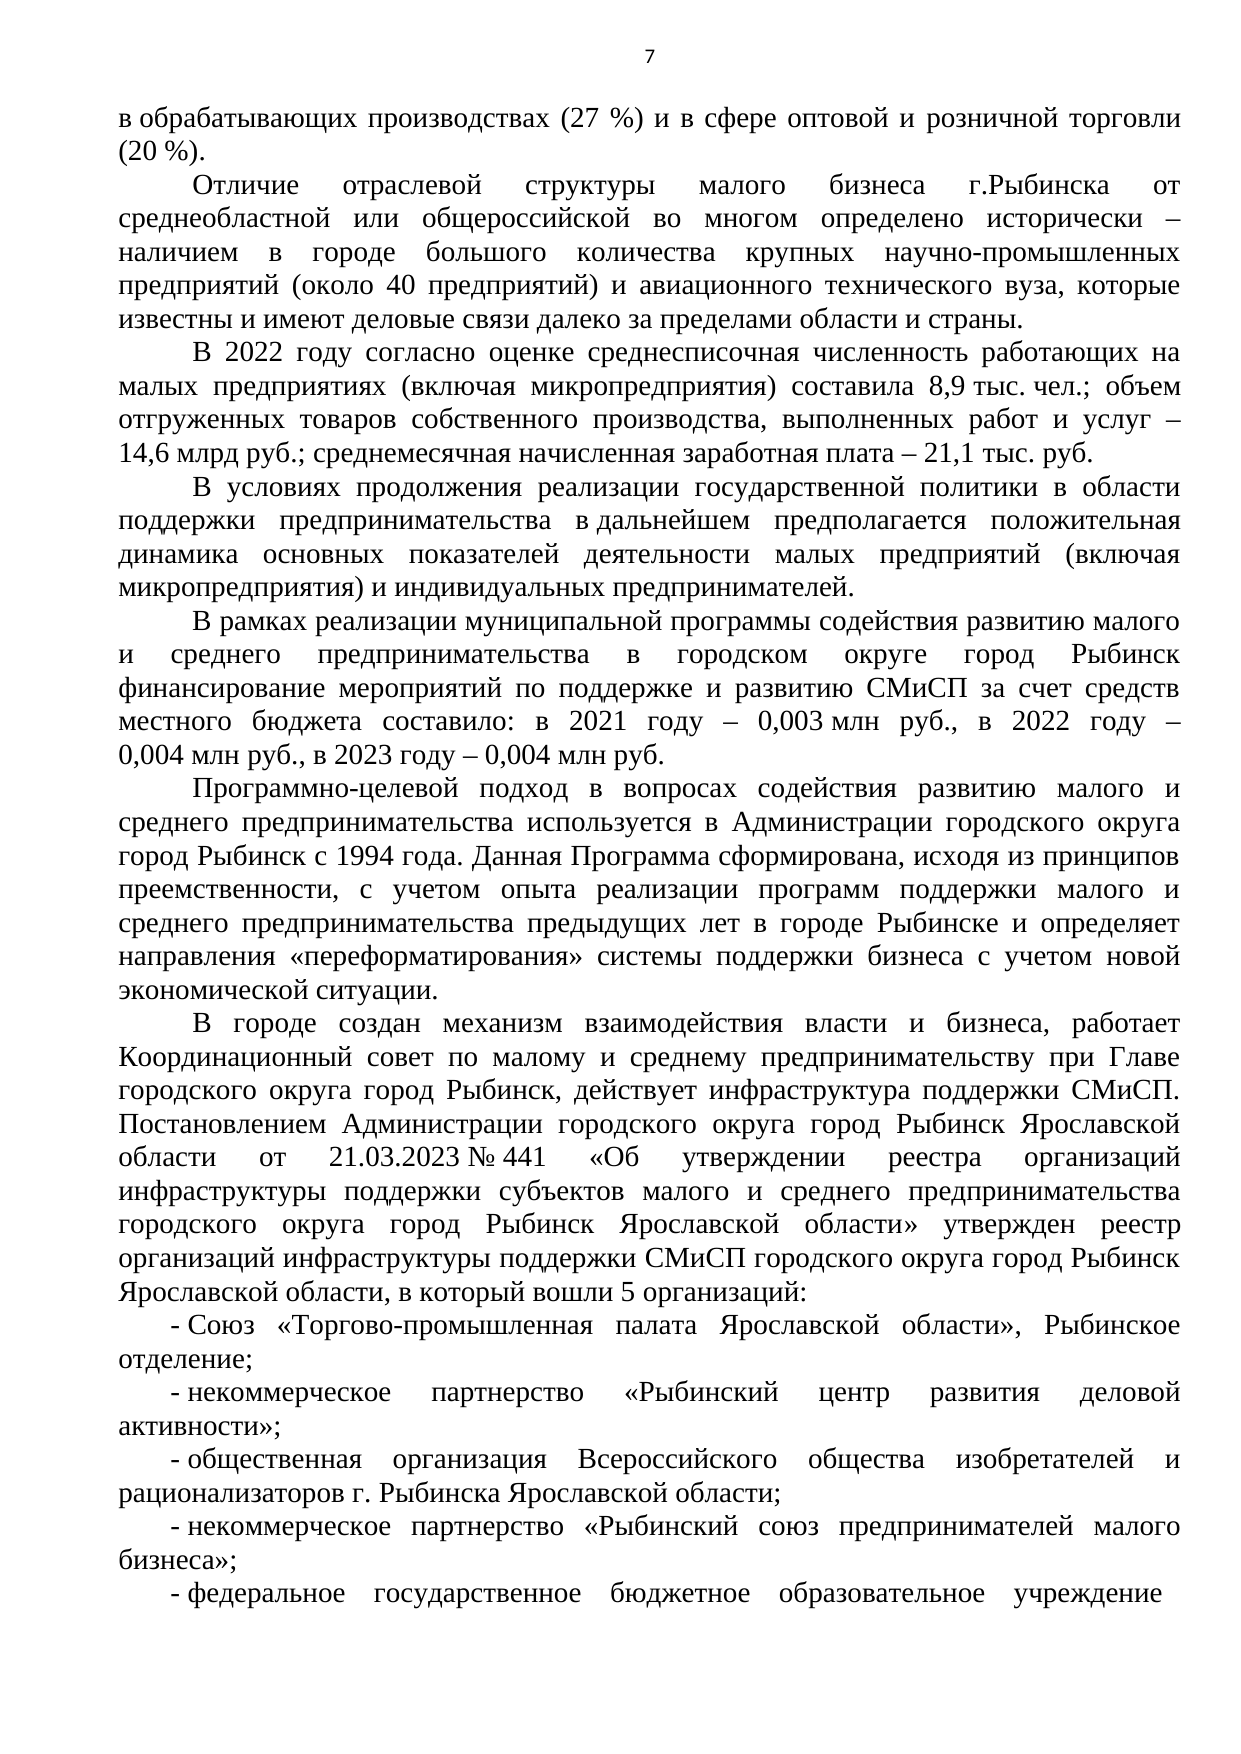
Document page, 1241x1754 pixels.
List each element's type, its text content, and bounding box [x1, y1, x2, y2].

text - Союз «Торгово-промышленная палата Ярославской области», Рыбинское отделение; [118, 1307, 1181, 1374]
text В условиях продолжения реализации государственной политики в области поддержки предпринимательства в дальнейшем предполагается положительная динамика основных показателей деятельности малых предприятий (включая микропредприятия) и индивидуальных предпринимателей. [118, 469, 1181, 603]
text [118, 100, 1181, 167]
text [118, 1576, 1163, 1609]
text - некоммерческое партнерство «Рыбинский центр развития деловой активности»; [118, 1374, 1181, 1441]
text - некоммерческое партнерство «Рыбинский союз предпринимателей малого бизнеса»; [118, 1508, 1181, 1576]
text Программно-целевой подход в вопросах содействия развитию малого и среднего предпринимательства используется в Администрации городского округа город Рыбинск с 1994 года. Данная Программа сформирована, исходя из принципов преемственности, с учетом опыта реализации программ поддержки малого и среднего предпринимательства предыдущих лет в городе Рыбинске и определяет направления «переформатирования» системы поддержки бизнеса c учетом новой экономической ситуации. [118, 771, 1181, 1005]
text В городе создан механизм взаимодействия власти и бизнеса, работает Координационный совет по малому и среднему предпринимательству при Главе городского округа город Рыбинск, действует инфраструктура поддержки СМиСП. Постановлением Администрации городского округа город Рыбинск Ярославской области от 21.03.2023 № 441 «Об утверждении реестра организаций инфраструктуры поддержки субъектов малого и среднего предпринимательства городского округа город Рыбинск Ярославской области» утвержден реестр организаций инфраструктуры поддержки СМиСП городского округа город Рыбинск Ярославской области, в который вошли 5 организаций: [118, 1005, 1181, 1307]
text - общественная организация Всероссийского общества изобретателей и рационализаторов г. Рыбинска Ярославской области; [118, 1441, 1181, 1508]
text В рамках реализации муниципальной программы содействия развитию малого и среднего предпринимательства в городском округе город Рыбинск финансирование мероприятий по поддержке и развитию СМиСП за счет средств местного бюджета составило: в 2021 году – 0,003 млн руб., в 2022 году – 0,004 млн руб., в 2023 году – 0,004 млн руб. [118, 603, 1181, 771]
text В 2022 году согласно оценке среднесписочная численность работающих на малых предприятиях (включая микропредприятия) составила 8,9 тыс. чел.; объем отгруженных товаров собственного производства, выполненных работ и услуг – 14,6 млрд руб.; среднемесячная начисленная заработная плата – 21,1 тыс. руб. [118, 334, 1181, 469]
text Отличие отраслевой структуры малого бизнеса г.Рыбинска от среднеобластной или общероссийской во многом определено исторически – наличием в городе большого количества крупных научно-промышленных предприятий (около 40 предприятий) и авиационного технического вуза, которые известны и имеют деловые связи далеко за пределами области и страны. [118, 167, 1181, 334]
